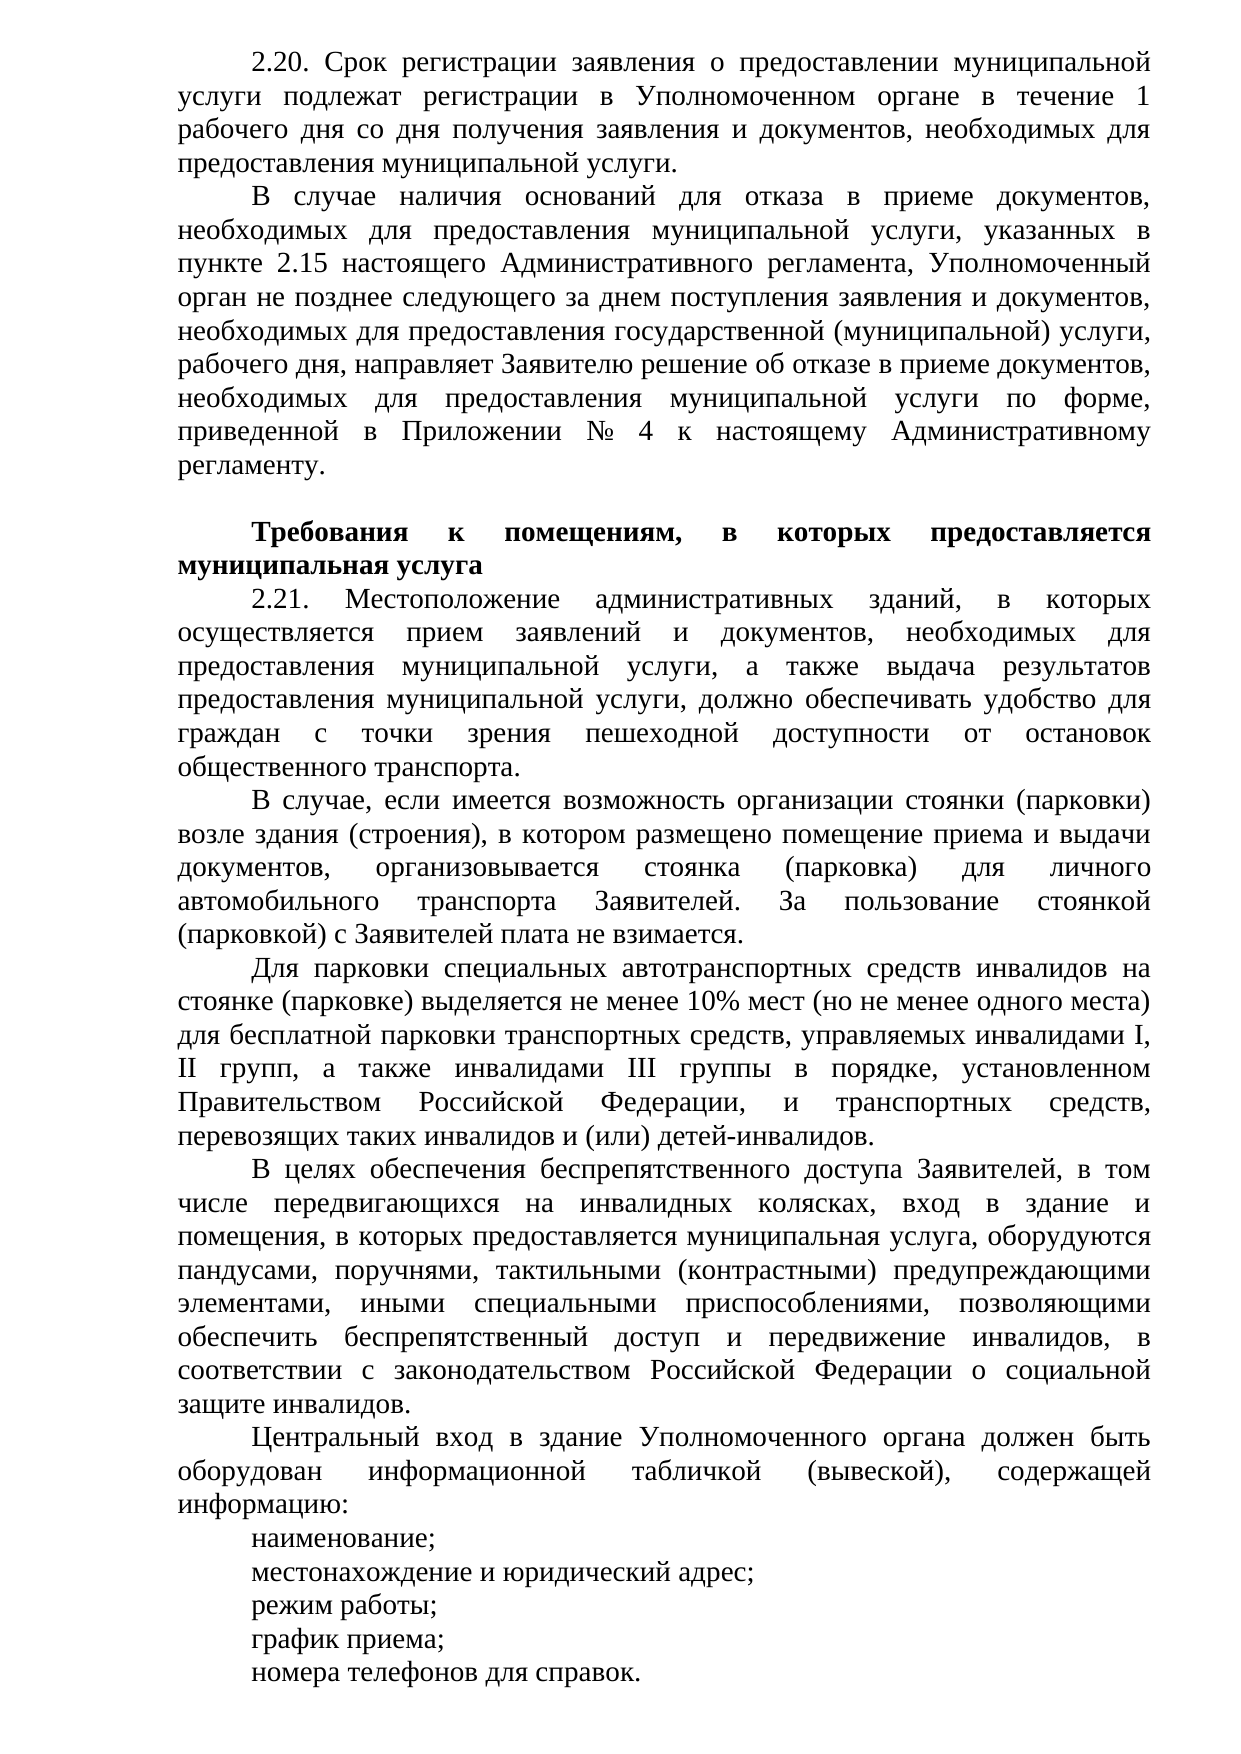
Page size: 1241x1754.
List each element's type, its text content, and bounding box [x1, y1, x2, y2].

text Требования к помещениям, в которых предоставляется муниципальная услуга [177, 514, 1152, 581]
text Центральный вход в здание Уполномоченного органа должен быть оборудован информационной табличкой (вывеской), содержащей информацию: [177, 1419, 1152, 1520]
text В целях обеспечения беспрепятственного доступа Заявителей, в том числе передвигающихся на инвалидных колясках, вход в здание и помещения, в которых предоставляется муниципальная услуга, оборудуются пандусами, поручнями, тактильными (контрастными) предупреждающими элементами, иными специальными приспособлениями, позволяющими обеспечить беспрепятственный доступ и передвижение инвалидов, в соответствии с законодательством Российской Федерации о социальной защите инвалидов. [177, 1151, 1152, 1419]
text 2.21. Местоположение административных зданий, в которых осуществляется прием заявлений и документов, необходимых для предоставления муниципальной услуги, а также выдача результатов предоставления муниципальной услуги, должно обеспечивать удобство для граждан с точки зрения пешеходной доступности от остановок общественного транспорта. [177, 581, 1152, 782]
text 2.20. Срок регистрации заявления о предоставлении муниципальной услуги подлежат регистрации в Уполномоченном органе в течение 1 рабочего дня со дня получения заявления и документов, необходимых для предоставления муниципальной услуги. [177, 44, 1152, 178]
text наименование; [177, 1520, 1152, 1554]
text местонахождение и юридический адрес; [177, 1554, 1152, 1587]
text график приема; [177, 1621, 1152, 1654]
text В случае наличия оснований для отказа в приеме документов, необходимых для предоставления муниципальной услуги, указанных в пункте 2.15 настоящего Административного регламента, Уполномоченный орган не позднее следующего за днем поступления заявления и документов, необходимых для предоставления государственной (муниципальной) услуги, рабочего дня, направляет Заявителю решение об отказе в приеме документов, необходимых для предоставления муниципальной услуги по форме, приведенной в Приложении № 4 к настоящему Административному регламенту. [177, 178, 1152, 480]
text Для парковки специальных автотранспортных средств инвалидов на стоянке (парковке) выделяется не менее 10% мест (но не менее одного места) для бесплатной парковки транспортных средств, управляемых инвалидами I, II групп, а также инвалидами III группы в порядке, установленном Правительством Российской Федерации, и транспортных средств, перевозящих таких инвалидов и (или) детей-инвалидов. [177, 950, 1152, 1151]
text номера телефонов для справок. [177, 1654, 1152, 1688]
text режим работы; [177, 1587, 1152, 1621]
text В случае, если имеется возможность организации стоянки (парковки) возле здания (строения), в котором размещено помещение приема и выдачи документов, организовывается стоянка (парковка) для личного автомобильного транспорта Заявителей. За пользование стоянкой (парковкой) с Заявителей плата не взимается. [177, 782, 1152, 950]
